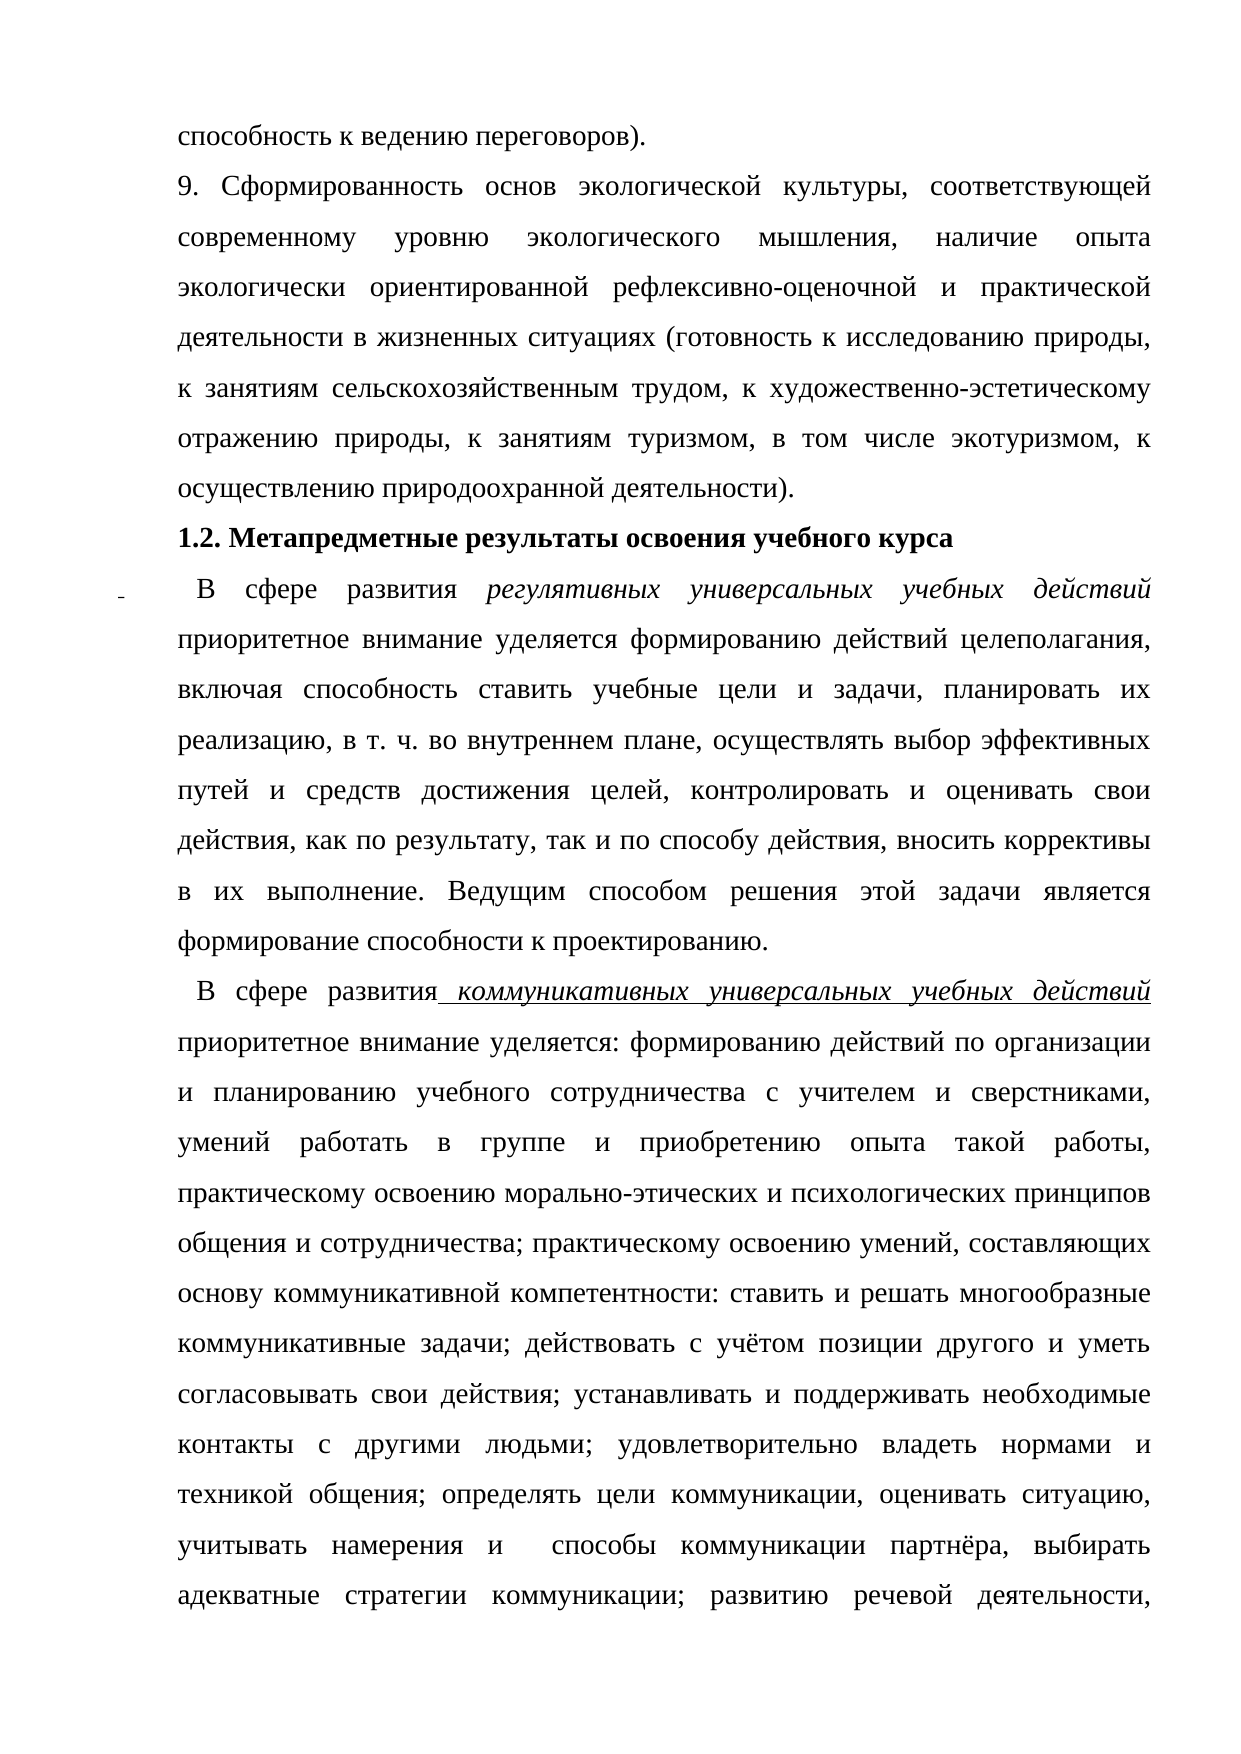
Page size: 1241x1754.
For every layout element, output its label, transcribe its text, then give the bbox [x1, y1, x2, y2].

text 1.2. Метапредметные результаты освоения учебного курса [177, 521, 1152, 554]
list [177, 118, 1152, 152]
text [177, 973, 1152, 1611]
text 9. Сформированность основ экологической культуры, соответствующей современному уровню экологического мышления, наличие опыта экологически ориентированной рефлексивно-оценочной и практической деятельности в жизненных ситуациях (готовность к исследованию природы, к занятиям сельскохозяйственным трудом, к художественно-эстетическому отражению природы, к занятиям туризмом, в том числе экотуризмом, к осуществлению природоохранной деятельности). [177, 168, 1152, 504]
text В сфере развития регулятивных универсальных учебных действий приоритетное внимание уделяется формированию действий целеполагания, включая способность ставить учебные цели и задачи, планировать их реализацию, в т. ч. во внутреннем плане, осуществлять выбор эффективных путей и средств достижения целей, контролировать и оценивать свои действия, как по результату, так и по способу действия, вносить коррективы в их выполнение. Ведущим способом решения этой задачи является формирование способности к проектированию. [177, 571, 1152, 957]
